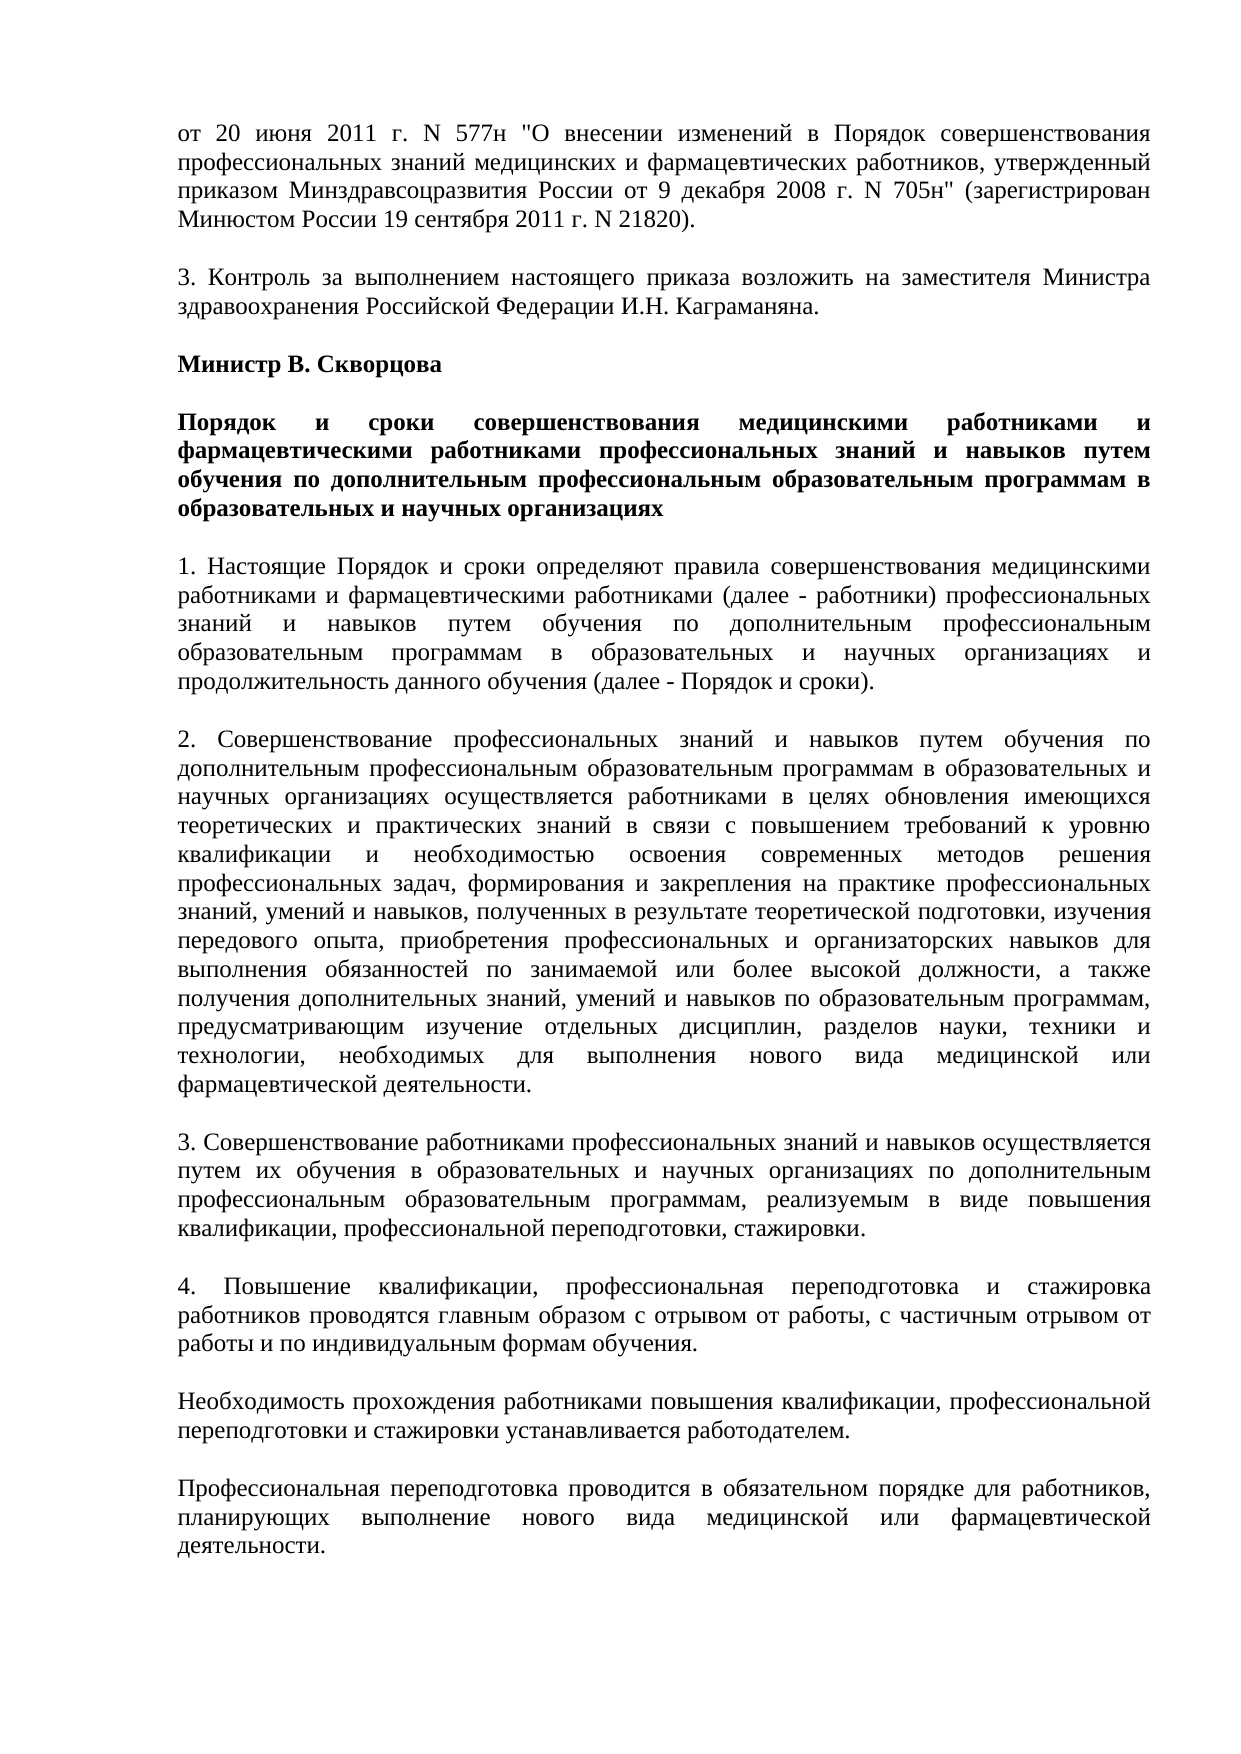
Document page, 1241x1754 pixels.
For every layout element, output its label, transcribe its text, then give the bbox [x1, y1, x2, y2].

text 2. Совершенствование профессиональных знаний и навыков путем обучения по дополнительным профессиональным образовательным программам в образовательных и научных организациях осуществляется работниками в целях обновления имеющихся теоретических и практических знаний в связи с повышением требований к уровню квалификации и необходимостью освоения современных методов решения профессиональных задач, формирования и закрепления на практике профессиональных знаний, умений и навыков, полученных в результате теоретической подготовки, изучения передового опыта, приобретения профессиональных и организаторских навыков для выполнения обязанностей по занимаемой или более высокой должности, а также получения дополнительных знаний, умений и навыков по образовательным программам, предусматривающим изучение отдельных дисциплин, разделов науки, техники и технологии, необходимых для выполнения нового вида медицинской или фармацевтической деятельности. [177, 724, 1152, 1098]
text 3. Контроль за выполнением настоящего приказа возложить на заместителя Министра здравоохранения Российской Федерации И.Н. Каграманяна. [177, 262, 1152, 320]
text 4. Повышение квалификации, профессиональная переподготовка и стажировка работников проводятся главным образом с отрывом от работы, с частичным отрывом от работы и по индивидуальным формам обучения. [177, 1271, 1152, 1357]
text 3. Совершенствование работниками профессиональных знаний и навыков осуществляется путем их обучения в образовательных и научных организациях по дополнительным профессиональным образовательным программам, реализуемым в виде повышения квалификации, профессиональной переподготовки, стажировки. [177, 1127, 1152, 1242]
text Профессиональная переподготовка проводится в обязательном порядке для работников, планирующих выполнение нового вида медицинской или фармацевтической деятельности. [177, 1473, 1152, 1559]
text Необходимость прохождения работниками повышения квалификации, профессиональной переподготовки и стажировки устанавливается работодателем. [177, 1386, 1152, 1444]
text от 20 июня 2011 г. N 577н "О внесении изменений в Порядок совершенствования профессиональных знаний медицинских и фармацевтических работников, утвержденный приказом Минздравсоцразвития России от 9 декабря 2008 г. N 705н" (зарегистрирован Минюстом России 19 сентября 2011 г. N 21820). [177, 118, 1152, 233]
subtitle Порядок и сроки совершенствования медицинскими работниками и фармацевтическими работниками профессиональных знаний и навыков путем обучения по дополнительным профессиональным образовательным программам в образовательных и научных организациях [177, 407, 1152, 522]
text Министр В. Скворцова [177, 349, 1152, 378]
text 1. Настоящие Порядок и сроки определяют правила совершенствования медицинскими работниками и фармацевтическими работниками (далее - работники) профессиональных знаний и навыков путем обучения по дополнительным профессиональным образовательным программам в образовательных и научных организациях и продолжительность данного обучения (далее - Порядок и сроки). [177, 551, 1152, 695]
